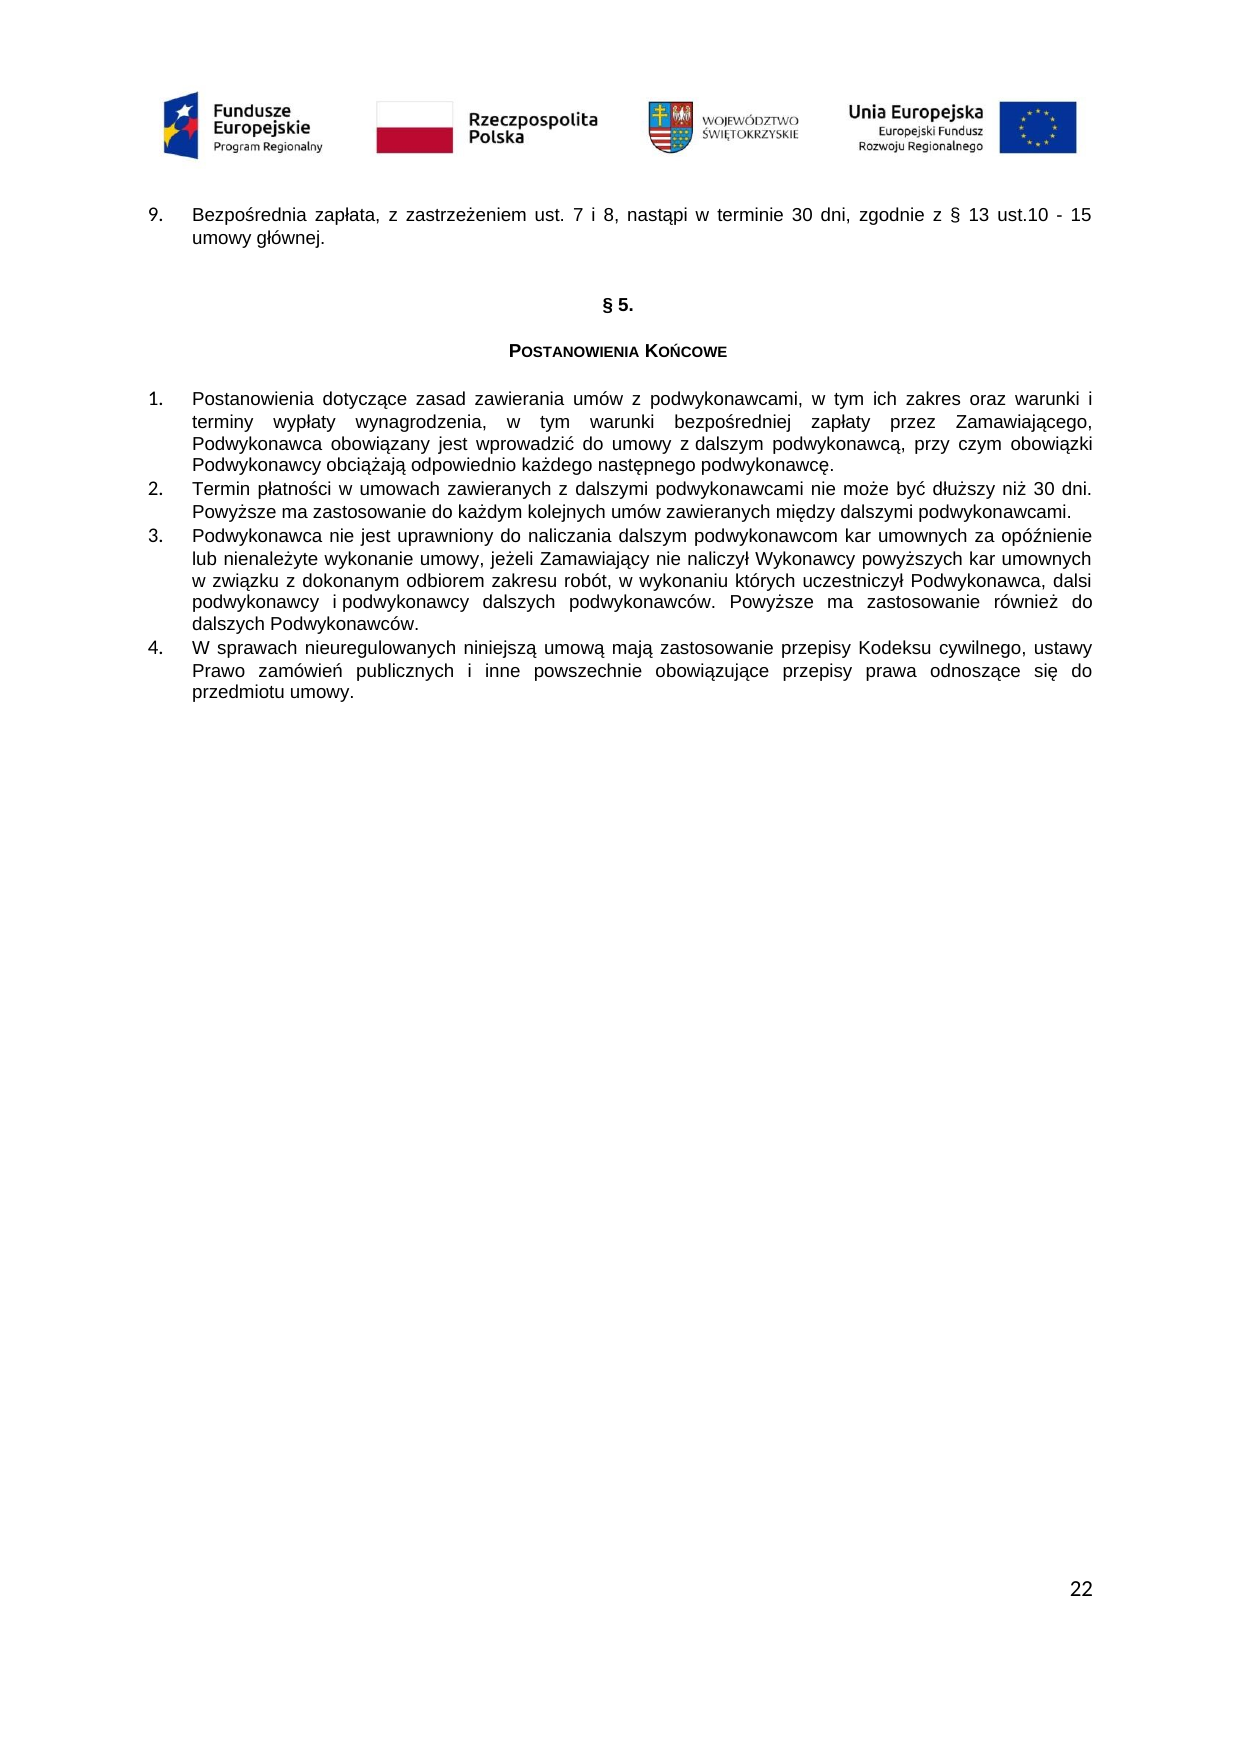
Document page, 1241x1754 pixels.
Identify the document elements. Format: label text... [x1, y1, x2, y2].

list Bezpośrednia zapłata, z zastrzeżeniem ust. 7 i 8, nastąpi w terminie 30 dni, zgodnie z § 13 ust.10 - 15 umowy głównej. [148, 202, 1093, 248]
list Postanowienia dotyczące zasad zawierania umów z podwykonawcami, w tym ich zakres oraz warunki i terminy wypłaty wynagrodzenia, w tym warunki bezpośredniej zapłaty przez Zamawiającego, Podwykonawca obowiązany jest wprowadzić do umowy z dalszym podwykonawcą, przy czym obowiązki Podwykonawcy obciążają odpowiednio każdego następnego podwykonawcę. [148, 385, 1093, 476]
picture [147, 73, 1093, 177]
list Termin płatności w umowach zawieranych z dalszymi podwykonawcami nie może być dłuższy niż 30 dni. Powyższe ma zastosowanie do każdym kolejnych umów zawieranych między dalszymi podwykonawcami. [148, 476, 1093, 522]
text Postanowienia Końcowe [148, 340, 1088, 361]
text § 5. [148, 294, 1088, 316]
list W sprawach nieuregulowanych niniejszą umową mają zastosowanie przepisy Kodeksu cywilnego, ustawy Prawo zamówień publicznych i inne powszechnie obowiązujące przepisy prawa odnoszące się do przedmiotu umowy. [148, 634, 1093, 703]
list Podwykonawca nie jest uprawniony do naliczania dalszym podwykonawcom kar umownych za opóźnienie lub nienależyte wykonanie umowy, jeżeli Zamawiający nie naliczył Wykonawcy powyższych kar umownych w związku z dokonanym odbiorem zakresu robót, w wykonaniu których uczestniczył Podwykonawca, dalsi podwykonawcy i podwykonawcy dalszych podwykonawców. Powyższe ma zastosowanie również do dalszych Podwykonawców. [148, 522, 1093, 634]
